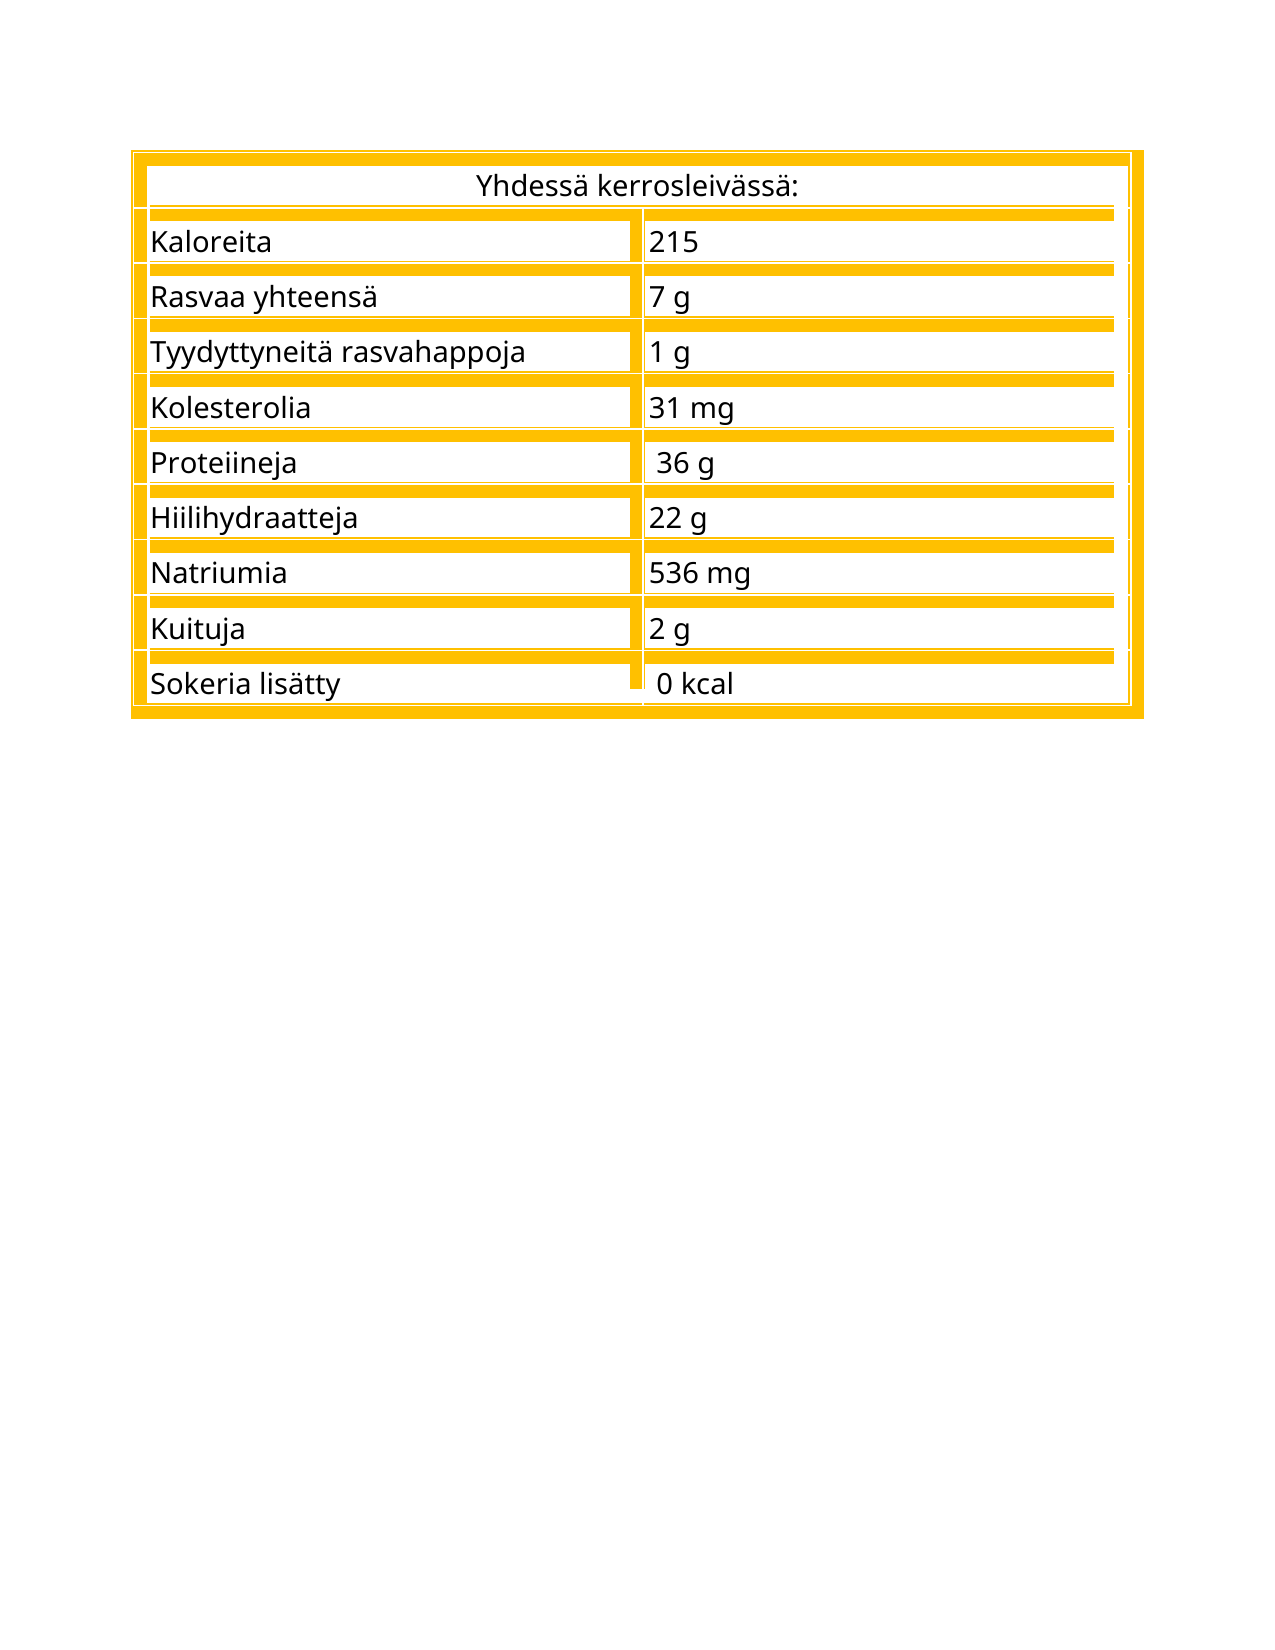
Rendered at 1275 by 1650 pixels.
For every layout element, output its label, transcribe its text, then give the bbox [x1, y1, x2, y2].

table_cell Rasvaa yhteensä [139, 261, 637, 316]
table_cell 2 g [638, 593, 1132, 648]
table_cell 36 g [638, 427, 1132, 482]
table_cell 1 g [638, 316, 1132, 371]
table_cell 7 g [638, 261, 1132, 316]
table_cell 22 g [638, 482, 1132, 537]
table_cell Hiilihydraatteja [139, 482, 637, 537]
table_cell Proteiineja [139, 427, 637, 482]
table_cell Natriumia [139, 537, 637, 592]
table_cell Sokeria lisätty [139, 648, 637, 703]
table_header Yhdessä kerrosleivässä: [147, 166, 1128, 205]
table_cell 0 kcal [638, 648, 1132, 703]
table_cell 536 mg [638, 537, 1132, 592]
table_cell 31 mg [638, 371, 1132, 427]
table_cell 215 [638, 205, 1132, 261]
table_cell Kuituja [139, 593, 637, 648]
table_cell Kaloreita [139, 205, 637, 261]
table_cell Kolesterolia [139, 371, 637, 427]
table_cell Tyydyttyneitä rasvahappoja [139, 316, 637, 371]
